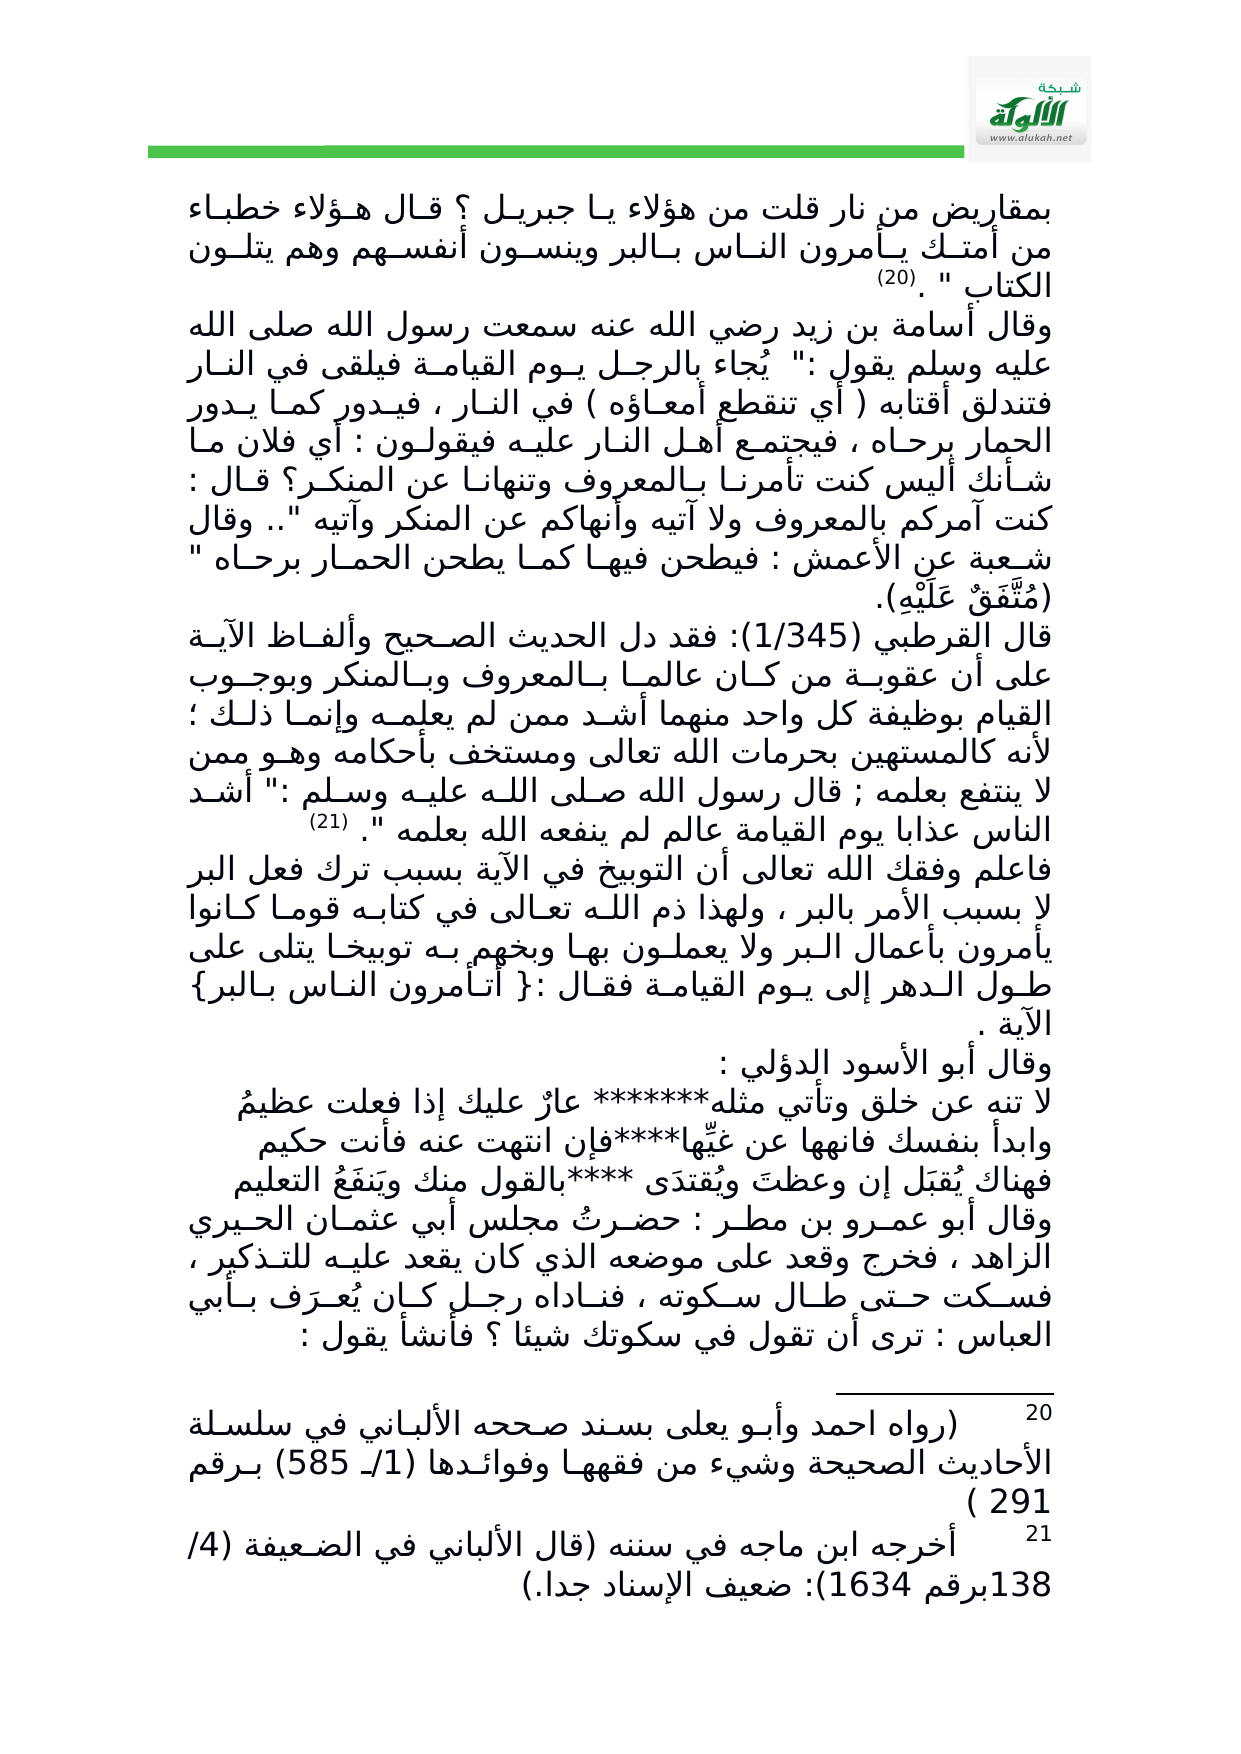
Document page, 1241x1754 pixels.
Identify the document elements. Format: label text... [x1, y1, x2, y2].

text وابدأ بنفسك فانهها عن غيِّها****فإن انتهت عنه فأنت حكيم [187, 1121, 1053, 1160]
text فاعلم وفقك الله تعالى أن التوبيخ في الآية بسبب ترك فعل البر لا بسبب الأمر بالبر ، ولهذا ذم الله تعالى في كتابه قوما كانوا يأمرون بأعمال البر ولا يعملون بها وبخهم به توبيخا يتلى على طول الدهر إلى يوم القيامة فقال :{ أتأمرون الناس بالبر} الآية . [187, 849, 1053, 1044]
text فهناك يُقبَل إن وعظتَ ويُقتدَى ****بالقول منك ويَنفَعُ التعليم [187, 1160, 1053, 1199]
text قال القرطبي (1/345): فقد دل الحديث الصحيح وألفاظ الآية على أن عقوبة من كان عالما بالمعروف وبالمنكر وبوجوب القيام بوظيفة كل واحد منهما أشد ممن لم يعلمه وإنما ذلك ؛ لأنه كالمستهين بحرمات الله تعالى ومستخف بأحكامه وهو ممن لا ينتفع بعلمه ; قال رسول الله صلى الله عليه وسلم :" أشد الناس عذابا يوم القيامة عالم لم ينفعه الله بعلمه ". () [187, 616, 1053, 849]
text وقال أسامة بن زيد رضي الله عنه سمعت رسول الله صلى الله عليه وسلم يقول :" يُجاء بالرجل يوم القيامة فيلقى في النار فتندلق أقتابه ( أي تنقطع أمعاؤه ) في النار ، فيدور كما يدور الحمار برحاه ، فيجتمع أهل النار عليه فيقولون : أي فلان ما شأنك أليس كنت تأمرنا بالمعروف وتنهانا عن المنكر؟ قال : كنت آمركم بالمعروف ولا آتيه وأنهاكم عن المنكر وآتيه ".. وقال شعبة عن الأعمش : فيطحن فيها كما يطحن الحمار برحاه " (مُتَّفَقٌ عَلَيْهِ). [187, 305, 1053, 616]
text لا تنه عن خلق وتأتي مثله******* عارٌ عليك إذا فعلت عظيمُ [187, 1082, 1053, 1121]
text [187, 158, 1053, 305]
text وقال أبو عمرو بن مطر : حضرتُ مجلس أبي عثمان الحيري الزاهد ، فخرج وقعد على موضعه الذي كان يقعد عليه للتذكير ، فسكت حتى طال سكوته ، فناداه رجل كان يُعرَف بأبي العباس : ترى أن تقول في سكوتك شيئا ؟ فأنشأ يقول : [187, 1199, 1053, 1354]
text وقال أبو الأسود الدؤلي : [187, 1044, 1053, 1082]
